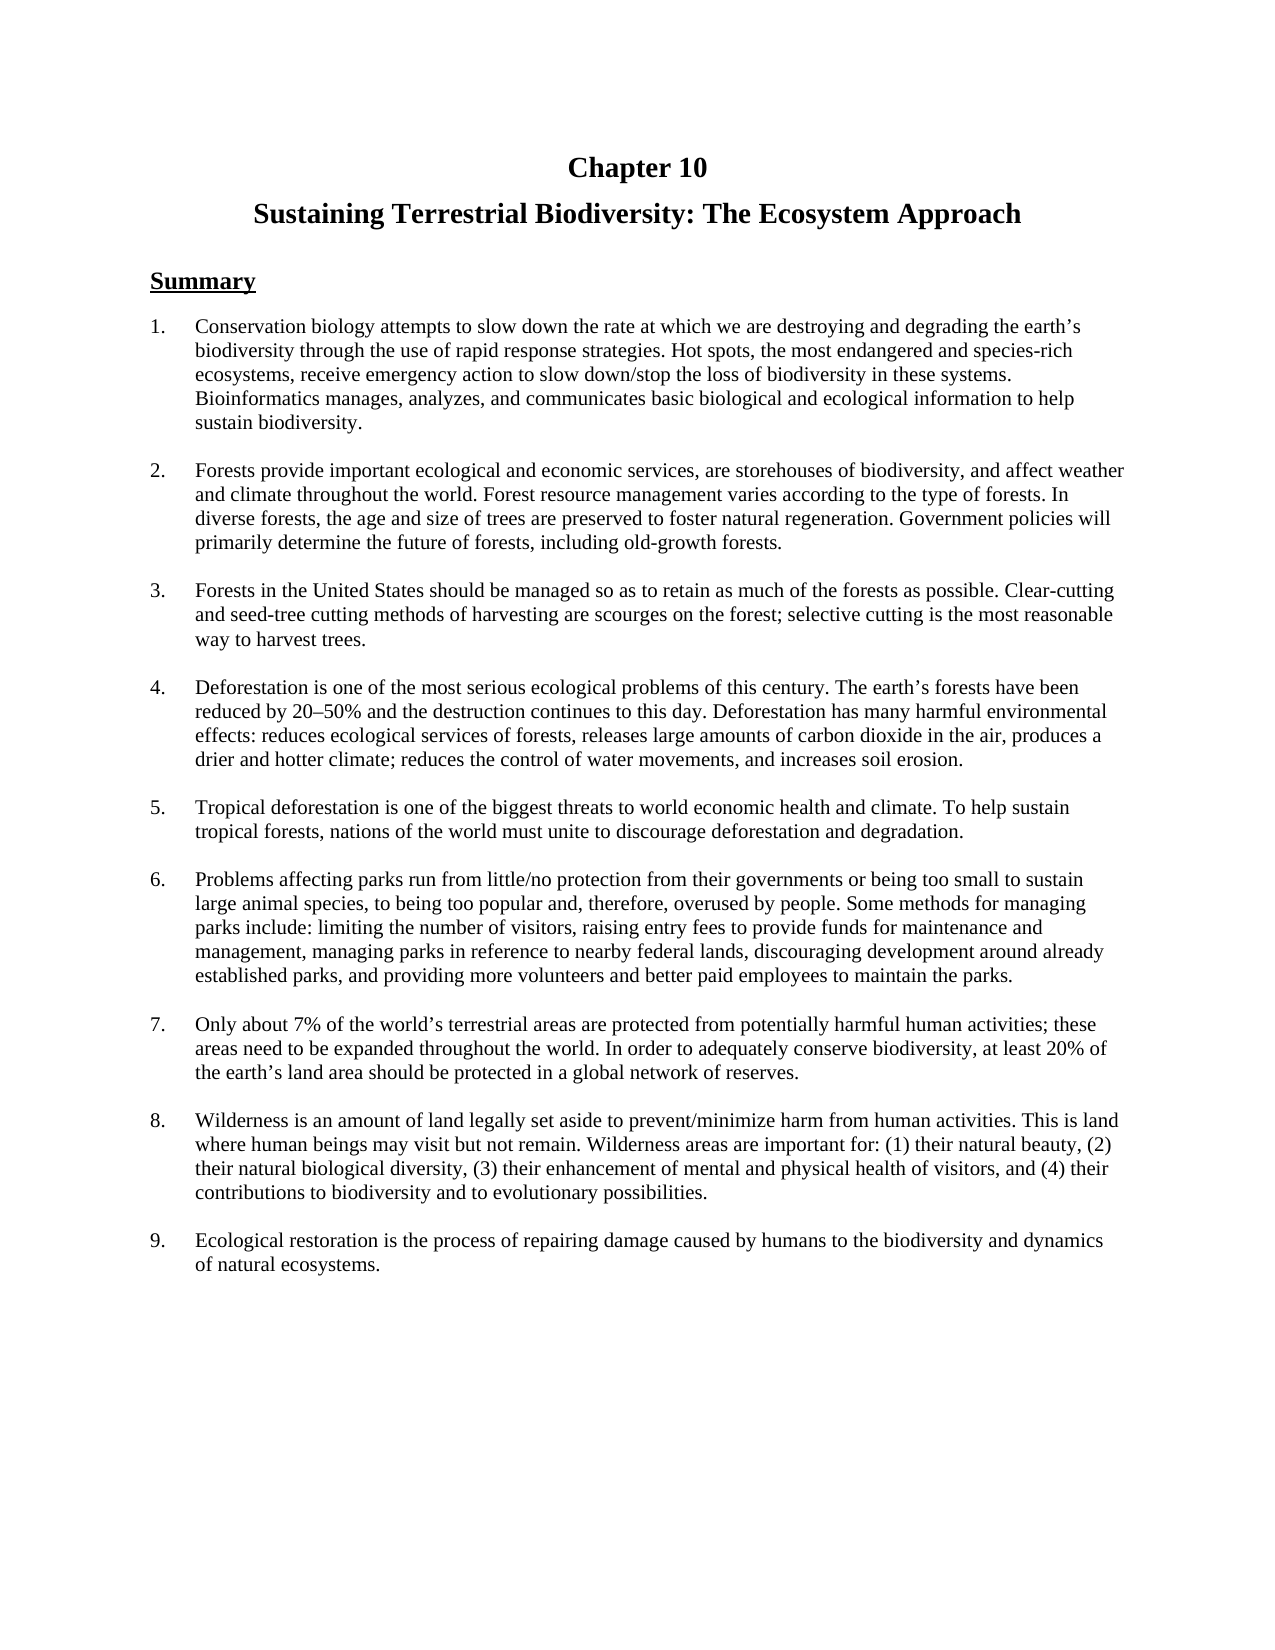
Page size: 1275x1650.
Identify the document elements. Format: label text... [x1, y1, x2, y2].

subtitle Summary [150, 266, 1125, 295]
subtitle Chapter 10 [150, 150, 1125, 183]
text 2. Forests provide important ecological and economic services, are storehouses of biodiversity, and affect weather and climate throughout the world. Forest resource management varies according to the type of forests. In diverse forests, the age and size of trees are preserved to foster natural regeneration. Government policies will primarily determine the future of forests, including old-growth forests. [150, 458, 1125, 554]
text 5. Tropical deforestation is one of the biggest threats to world economic health and climate. To help sustain tropical forests, nations of the world must unite to discourage deforestation and degradation. [150, 795, 1125, 843]
text 8. Wilderness is an amount of land legally set aside to prevent/minimize harm from human activities. This is land where human beings may visit but not remain. Wilderness areas are important for: (1) their natural beauty, (2) their natural biological diversity, (3) their enhancement of mental and physical health of visitors, and (4) their contributions to biodiversity and to evolutionary possibilities. [150, 1108, 1125, 1204]
text 9. Ecological restoration is the process of repairing damage caused by humans to the biodiversity and dynamics of natural ecosystems. [150, 1228, 1125, 1276]
text 7. Only about 7% of the world’s terrestrial areas are protected from potentially harmful human activities; these areas need to be expanded throughout the world. In order to adequately conserve biodiversity, at least 20% of the earth’s land area should be protected in a global network of reserves. [150, 1011, 1125, 1084]
text 6. Problems affecting parks run from little/no protection from their governments or being too small to sustain large animal species, to being too popular and, therefore, overused by people. Some methods for managing parks include: limiting the number of visitors, raising entry fees to provide funds for maintenance and management, managing parks in reference to nearby federal lands, discouraging development around already established parks, and providing more volunteers and better paid employees to maintain the parks. [150, 867, 1125, 987]
text 4. Deforestation is one of the most serious ecological problems of this century. The earth’s forests have been reduced by 20–50% and the destruction continues to this day. Deforestation has many harmful environmental effects: reduces ecological services of forests, releases large amounts of carbon dioxide in the air, produces a drier and hotter climate; reduces the control of water movements, and increases soil erosion. [150, 674, 1125, 771]
text 3. Forests in the United States should be managed so as to retain as much of the forests as possible. Clear-cutting and seed-tree cutting methods of harvesting are scourges on the forest; selective cutting is the most reasonable way to harvest trees. [150, 578, 1125, 651]
subtitle Sustaining Terrestrial Biodiversity: The Ecosystem Approach [150, 196, 1125, 229]
text 1. Conservation biology attempts to slow down the rate at which we are destroying and degrading the earth’s biodiversity through the use of rapid response strategies. Hot spots, the most endangered and species-rich ecosystems, receive emergency action to slow down/stop the loss of biodiversity in these systems. Bioinformatics manages, analyzes, and communicates basic biological and ecological information to help sustain biodiversity. [150, 314, 1125, 434]
